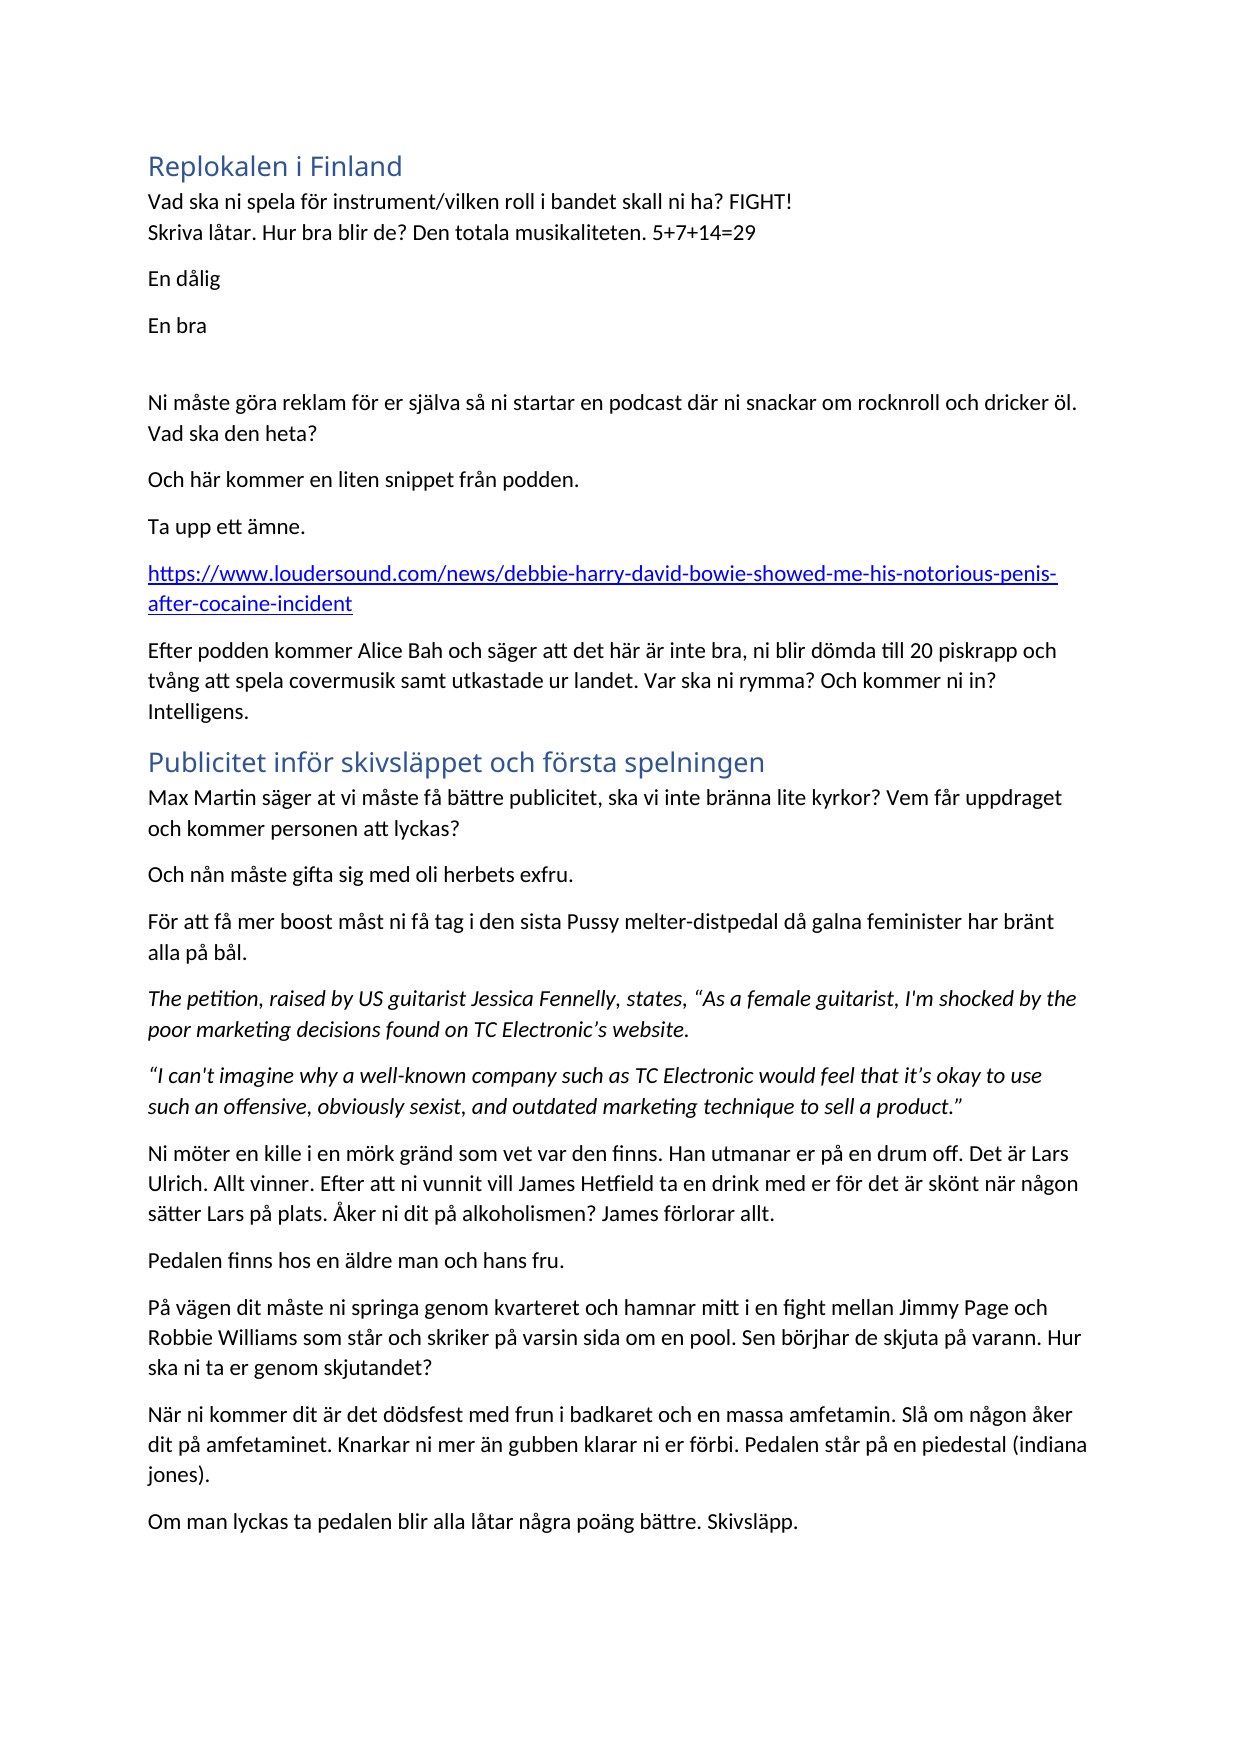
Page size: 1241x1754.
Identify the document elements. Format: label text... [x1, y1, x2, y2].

subtitle Publicitet inför skivsläppet och första spelningen [148, 744, 1093, 781]
subtitle Replokalen i Finland [148, 148, 1093, 184]
text Om man lyckas ta pedalen blir alla låtar några poäng bättre. Skivsläpp. [148, 1507, 1093, 1535]
text Ni måste göra reklam för er själva så ni startar en podcast där ni snackar om rocknroll och dricker öl. Vad ska den heta? [148, 358, 1093, 447]
text När ni kommer dit är det dödsfest med frun i badkaret och en massa amfetamin. Slå om någon åker dit på amfetaminet. Knarkar ni mer än gubben klarar ni er förbi. Pedalen står på en piedestal (indiana jones). [148, 1400, 1093, 1488]
text Vad ska ni spela för instrument/vilken roll i bandet skall ni ha? FIGHT! Skriva låtar. Hur bra blir de? Den totala musikaliteten. 5+7+14=29 [148, 187, 1093, 246]
text En dålig [148, 264, 1093, 292]
text Efter podden kommer Alice Bah och säger att det här är inte bra, ni blir dömda till 20 piskrapp och tvång att spela covermusik samt utkastade ur landet. Var ska ni rymma? Och kommer ni in? Intelligens. [148, 636, 1093, 725]
text En bra [148, 311, 1093, 339]
text På vägen dit måste ni springa genom kvarteret och hamnar mitt i en fight mellan Jimmy Page och Robbie Williams som står och skriker på varsin sida om en pool. Sen börjhar de skjuta på varann. Hur ska ni ta er genom skjutandet? [148, 1293, 1093, 1381]
text Och nån måste gifta sig med oli herbets exfru. [148, 861, 1093, 888]
text Ta upp ett ämne. [148, 512, 1093, 540]
text För att få mer boost måst ni få tag i den sista Pussy melter-distpedal då galna feminister har bränt alla på bål. [148, 907, 1093, 966]
text Pedalen finns hos en äldre man och hans fru. [148, 1246, 1093, 1274]
text “I can't imagine why a well-known company such as TC Electronic would feel that it’s okay to use such an offensive, obviously sexist, and outdated marketing technique to sell a product.” [148, 1062, 1093, 1120]
text The petition, raised by US guitarist Jessica Fennelly, states, “As a female guitarist, I'm shocked by the poor marketing decisions found on TC Electronic’s website. [148, 984, 1093, 1043]
text Ni möter en kille i en mörk gränd som vet var den finns. Han utmanar er på en drum off. Det är Lars Ulrich. Allt vinner. Efter att ni vunnit vill James Hetfield ta en drink med er för det är skönt när någon sätter Lars på plats. Åker ni dit på alkoholismen? James förlorar allt. [148, 1139, 1093, 1227]
text Och här kommer en liten snippet från podden. [148, 466, 1093, 493]
text Max Martin säger at vi måste få bättre publicitet, ska vi inte bränna lite kyrkor? Vem får uppdraget och kommer personen att lyckas? [148, 783, 1093, 842]
text https://www.loudersound.com/news/debbie-harry-david-bowie-showed-me-his-notorious-penis-after-cocaine-incident [148, 559, 1093, 617]
